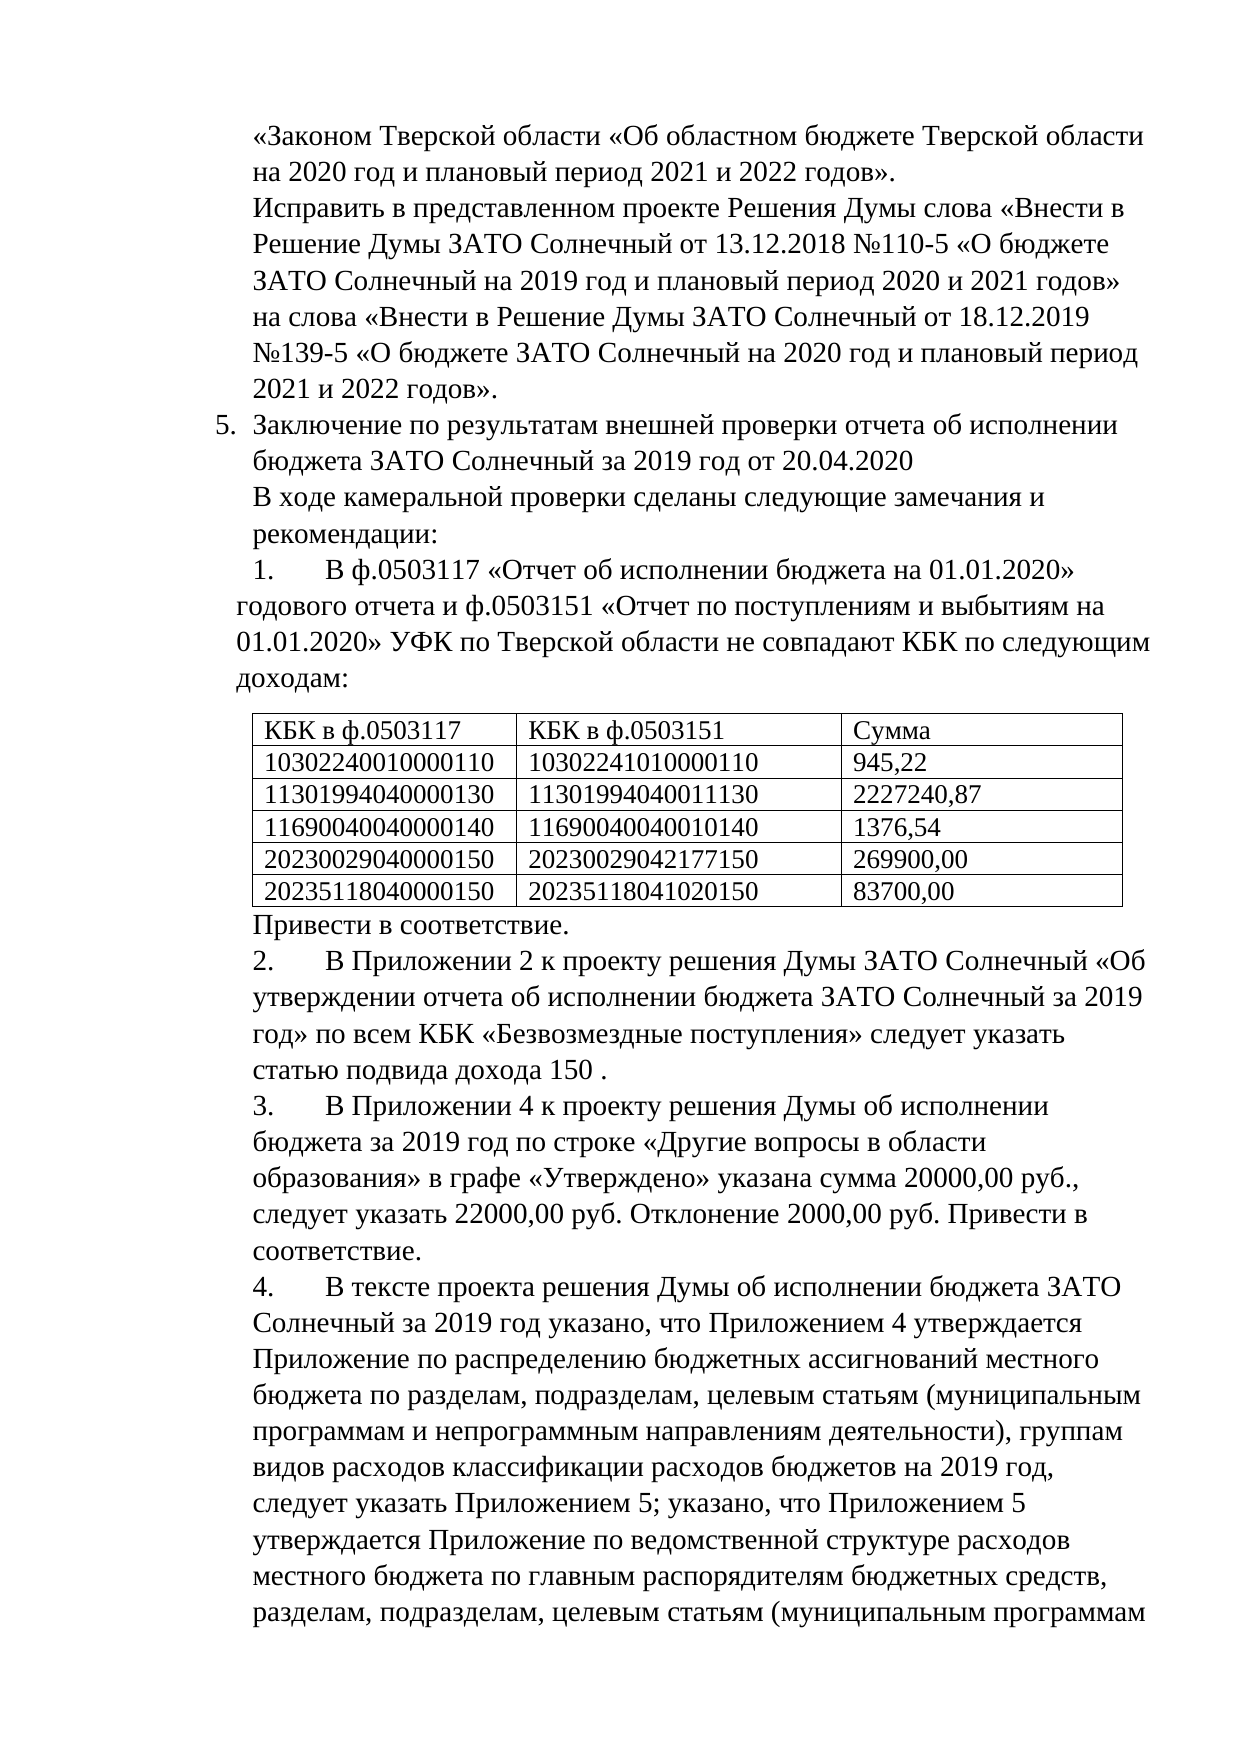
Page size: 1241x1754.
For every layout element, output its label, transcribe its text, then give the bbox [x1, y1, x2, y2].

table_cell 20235118041020150 [517, 875, 841, 906]
table_cell 11301994040000130 [253, 779, 516, 810]
table_cell 20230029040000150 [253, 843, 516, 874]
list Привести в соответствие. [252, 907, 1152, 941]
table_cell 20235118040000150 [253, 875, 516, 906]
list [252, 1269, 1152, 1628]
list В ф.0503117 «Отчет об исполнении бюджета на 01.01.2020» годового отчета и ф.0503151 «Отчет по поступлениям и выбытиям на 01.01.2020» УФК по Тверской области не совпадают КБК по следующим доходам: [236, 552, 1152, 694]
list Заключение по результатам внешней проверки отчета об исполнении бюджета ЗАТО Солнечный за 2019 год от 20.04.2020 [215, 407, 1152, 477]
list 3. В Приложении 4 к проекту решения Думы об исполнении бюджета за 2019 год по строке «Другие вопросы в области образования» в графе «Утверждено» указана сумма 20000,00 руб., следует указать 22000,00 руб. Отклонение 2000,00 руб. Привести в соответствие. [252, 1088, 1152, 1266]
table_header КБК в ф.0503117 [253, 714, 516, 745]
table_cell 83700,00 [842, 875, 1122, 906]
list 2. В Приложении 2 к проекту решения Думы ЗАТО Солнечный «Об утверждении отчета об исполнении бюджета ЗАТО Солнечный за 2019 год» по всем КБК «Безвозмездные поступления» следует указать статью подвида дохода 150 . [252, 943, 1152, 1085]
table_cell 10302241010000110 [517, 746, 841, 777]
table_cell 11690040040010140 [517, 811, 841, 842]
table_cell 1376,54 [842, 811, 1122, 842]
table_cell 20230029042177150 [517, 843, 841, 874]
table_cell 945,22 [842, 746, 1122, 777]
table_cell 11301994040011130 [517, 779, 841, 810]
table_cell 11690040040000140 [253, 811, 516, 842]
table_cell 269900,00 [842, 843, 1122, 874]
table_cell 10302240010000110 [253, 746, 516, 777]
table_header Сумма [842, 714, 1122, 745]
table_cell 2227240,87 [842, 779, 1122, 810]
list В ходе камеральной проверки сделаны следующие замечания и рекомендации: [252, 479, 1152, 549]
list Исправить в представленном проекте Решения Думы слова «Внести в Решение Думы ЗАТО Солнечный от 13.12.2018 №110-5 «О бюджете ЗАТО Солнечный на 2019 год и плановый период 2020 и 2021 годов» на слова «Внести в Решение Думы ЗАТО Солнечный от 18.12.2019 №139-5 «О бюджете ЗАТО Солнечный на 2020 год и плановый период 2021 и 2022 годов». [252, 190, 1152, 405]
table_header КБК в ф.0503151 [517, 714, 841, 745]
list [252, 118, 1152, 188]
